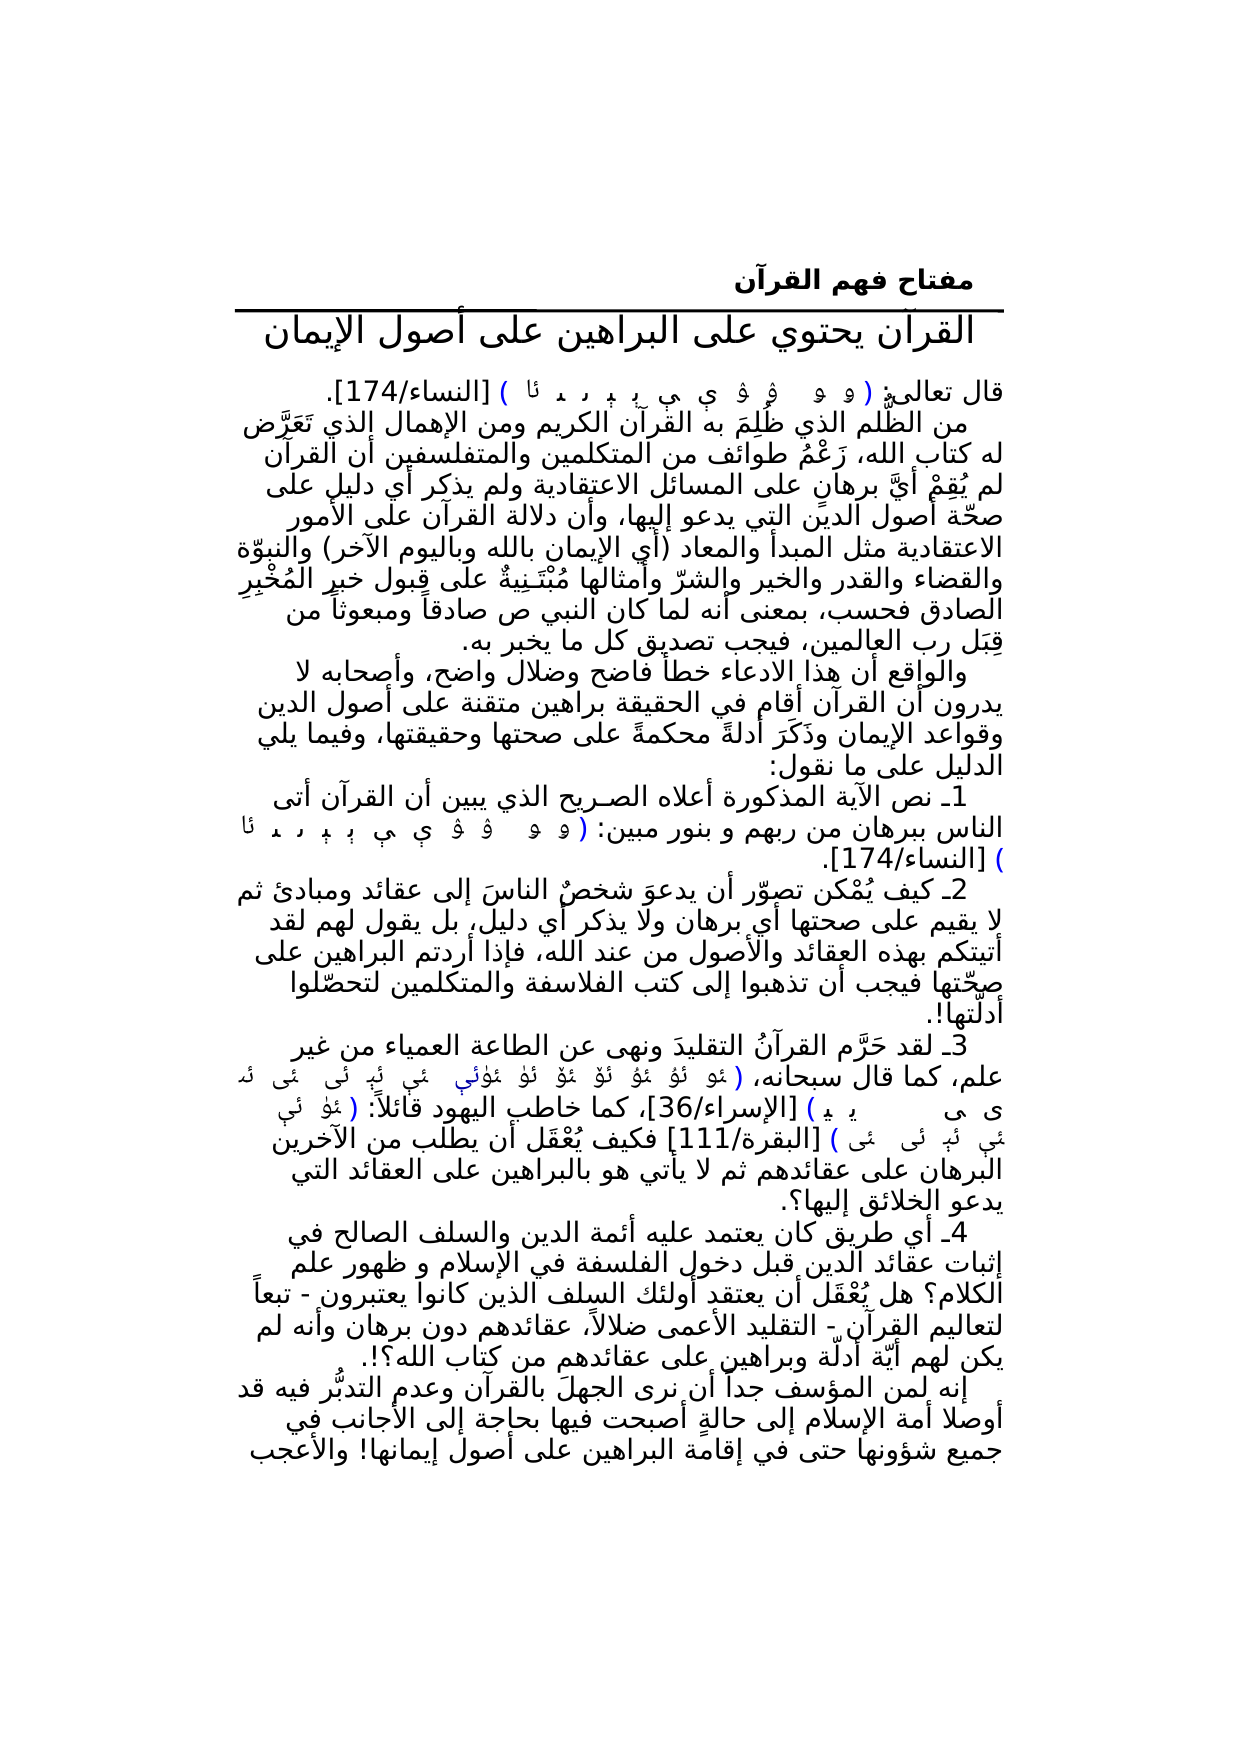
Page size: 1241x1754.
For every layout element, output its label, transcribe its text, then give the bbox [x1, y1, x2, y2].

text 2ـ كيف يُمْكن تصوّر أن يدعوَ شخصٌ الناسَ إلى عقائد ومبادئ ثم لا يقيم على صحتها أي برهان ولا يذكر أي دليل، بل يقول لهم لقد أتيتكم بهذه العقائد والأصول من عند الله، فإذا أردتم البراهين على صحّتها فيجب أن تذهبوا إلى كتب الفلاسفة والمتكلمين لتحصّلوا أدلّتها!. [236, 875, 1004, 1030]
text والواقع أن هذا الادعاء خطأ فاضح وضلال واضح، وأصحابه لا يدرون أن القرآن أقام في الحقيقة براهين متقنة على أصول الدين وقواعد الإيمان وذَكَرَ أدلةً محكمةً على صحتها وحقيقتها، وفيما يلي الدليل على ما نقول: [236, 657, 1004, 781]
text من الظُّلم الذي ظُلِمَ به القرآن الكريم ومن الإهمال الذي تَعَرَّض له كتاب الله، زَعْمُ طوائف من المتكلمين والمتفلسفين أن القرآن لم يُقِمْ أيَّ برهانٍ على المسائل الاعتقادية ولم يذكر أي دليل على صحّة أصول الدين التي يدعو إليها، وأن دلالة القرآن على الأمور الاعتقادية مثل المبدأ والمعاد (أي الإيمان بالله وباليوم الآخر) والنبوّة والقضاء والقدر والخير والشرّ وأمثالها مُبْتَـنِيةٌ على قبول خبر المُخْبِرِ الصادق فحسب، بمعنى أنه لما كان النبي ص صادقاً ومبعوثاً من قِبَل رب العالمين، فيجب تصديق كل ما يخبر به. [236, 408, 1004, 657]
text 4ـ أي طريق كان يعتمد عليه أئمة الدين والسلف الصالح في إثبات عقائد الدين قبل دخول الفلسفة في الإسلام و ظهور علم الكلام؟ هل يُعْقَل أن يعتقد أولئك السلف الذين كانوا يعتبرون - تبعاً لتعاليم القرآن - التقليد الأعمى ضلالاً، عقائدهم دون برهان وأنه لم يكن لهم أيّة أدلّة وبراهين على عقائدهم من كتاب الله؟!. [236, 1217, 1004, 1373]
text القرآن يحتوي على البراهين على أصول الإيمان [236, 308, 1004, 352]
text 3ـ لقد حَرَّم القرآنُ التقليدَ ونهى عن الطاعة العمياء من غير علم، كما قال سبحانه، ﴿ ﯯ ﯰ ﯱ ﯲ ﯳ ﯴ ﯵﯶ ﯷ ﯸ ﯹ ﯺ ﯻ ﯼ ﯽ ﯾ ﯿ ﴾ [الإسراء/36]، كما خاطب اليهود قائلاً: ﴿ ﯵ ﯶ ﯷ ﯸ ﯹ ﯺ ﴾ [البقرة/111] فكيف يُعْقَل أن يطلب من الآخرين البرهان على عقائدهم ثم لا يأتي هو بالبراهين على العقائد التي يدعو الخلائق إليها؟. [236, 1030, 1004, 1217]
text قال تعالى: ﴿ ﯠ ﯡ ﯢ ﯣ ﯤ ﯥ ﯦ ﯧ ﯨ ﯩ ﯪ ﴾ [النساء/174]. [236, 377, 1004, 408]
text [236, 1373, 1004, 1466]
text 1ـ نص الآية المذكورة أعلاه الصـريح الذي يبين أن القرآن أتى الناس ببرهان من ربهم و بنور مبين: ﴿ ﯠ ﯡ ﯢ ﯣ ﯤ ﯥ ﯦ ﯧ ﯨ ﯩ ﯪ ﴾ [النساء/174]. [236, 781, 1004, 875]
